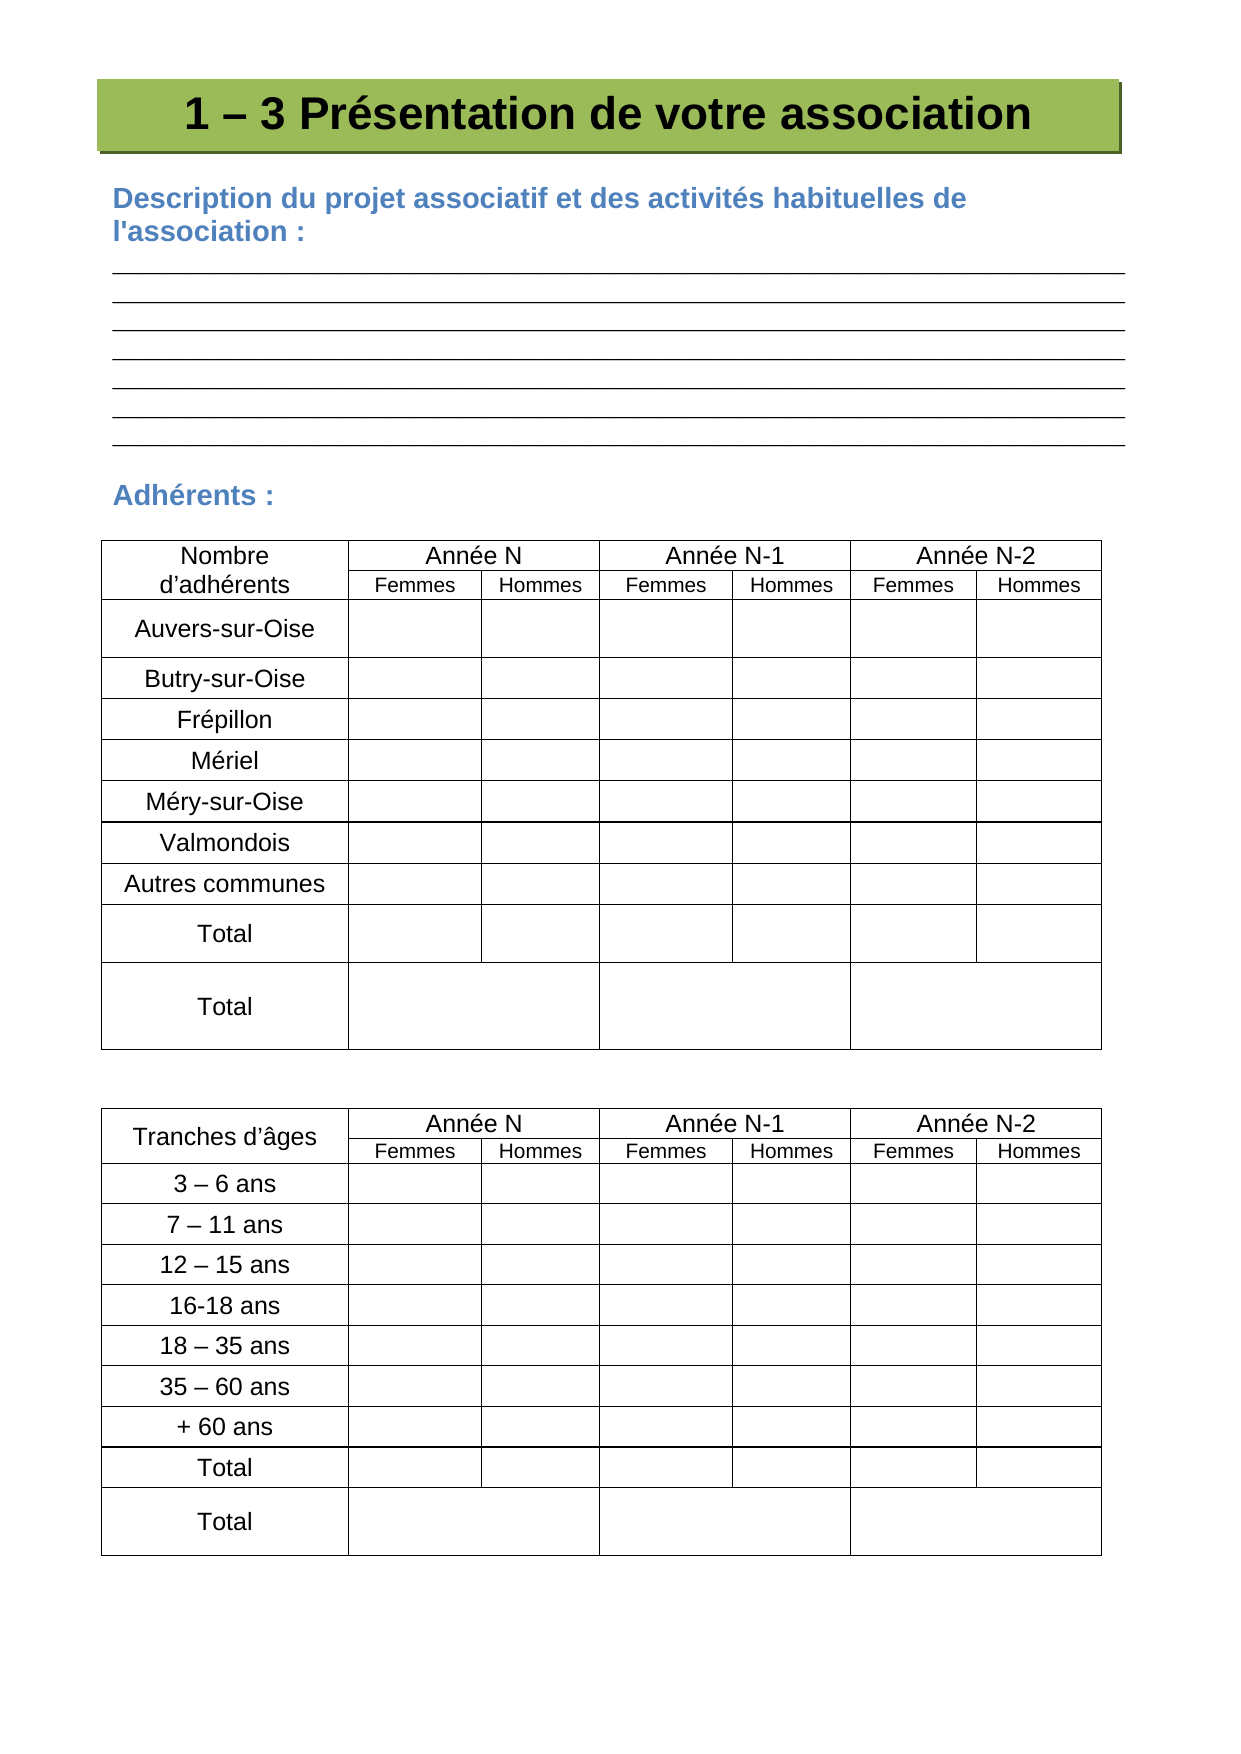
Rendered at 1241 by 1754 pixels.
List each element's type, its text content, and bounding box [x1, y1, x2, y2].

table_cell [349, 740, 481, 780]
table_cell [733, 781, 850, 821]
table_header Année N-1 [600, 541, 850, 570]
table_cell 7 – 11 ans [102, 1204, 348, 1244]
table_cell [851, 600, 976, 657]
table_cell [977, 699, 1101, 739]
table_cell [851, 1366, 976, 1406]
table_cell [977, 823, 1101, 862]
table_cell Total [102, 963, 348, 1049]
table_cell [482, 1164, 599, 1203]
table_cell [482, 781, 599, 821]
table_cell Total [102, 1488, 348, 1555]
table_cell Hommes [977, 571, 1101, 599]
table_cell Auvers-sur-Oise [102, 600, 348, 657]
table_cell [600, 905, 732, 962]
table_cell [851, 1448, 976, 1487]
table_cell [851, 963, 1101, 1049]
table_cell Mériel [102, 740, 348, 780]
table_cell [600, 740, 732, 780]
table_cell [349, 1448, 481, 1487]
table_cell Femmes [349, 1139, 481, 1163]
table_cell Hommes [482, 571, 599, 599]
table_cell [600, 963, 850, 1049]
table_cell [482, 1204, 599, 1244]
table_cell Hommes [733, 571, 850, 599]
table_cell [600, 781, 732, 821]
table_cell [349, 658, 481, 698]
table_cell [851, 740, 976, 780]
table_cell [600, 823, 732, 862]
table_cell [851, 1164, 976, 1203]
table_cell [349, 600, 481, 657]
table_cell [600, 1326, 732, 1365]
table_header Tranches d’âges [102, 1109, 348, 1163]
table_cell [482, 699, 599, 739]
table_cell [977, 781, 1101, 821]
text Adhérents : [112, 478, 1128, 511]
table_cell [733, 600, 850, 657]
table_cell Femmes [851, 571, 976, 599]
table_cell [733, 1204, 850, 1244]
table_cell [977, 864, 1101, 903]
table_cell [349, 963, 599, 1049]
table_cell [733, 1285, 850, 1325]
table_cell [600, 864, 732, 903]
table_cell [349, 905, 481, 962]
table_header Année N-2 [851, 541, 1101, 570]
table_cell [482, 864, 599, 903]
table_cell [482, 1285, 599, 1325]
table_cell Valmondois [102, 823, 348, 862]
table_cell [482, 1245, 599, 1284]
table_cell [851, 1326, 976, 1365]
table_header Année N-2 [851, 1109, 1101, 1138]
table_cell [600, 1448, 732, 1487]
table_cell 16-18 ans [102, 1285, 348, 1325]
table_cell Hommes [733, 1139, 850, 1163]
table_cell [851, 1245, 976, 1284]
table_cell [851, 699, 976, 739]
table_cell Femmes [851, 1139, 976, 1163]
table_header Nombre d’adhérents [102, 541, 348, 599]
table_cell [482, 823, 599, 862]
table_cell [349, 1488, 599, 1555]
table_cell [977, 658, 1101, 698]
table_cell [733, 1326, 850, 1365]
table_cell [977, 905, 1101, 962]
text Description du projet associatif et des activités habituelles de l'association : [112, 181, 1128, 248]
table_cell [349, 1326, 481, 1365]
table_cell [977, 740, 1101, 780]
table_cell [482, 1448, 599, 1487]
table_cell Femmes [600, 1139, 732, 1163]
table_cell [349, 1407, 481, 1446]
table_cell [349, 1366, 481, 1406]
table_cell [600, 1407, 732, 1446]
table_cell [482, 1326, 599, 1365]
table_cell 3 – 6 ans [102, 1164, 348, 1203]
table_cell 35 – 60 ans [102, 1366, 348, 1406]
table_cell + 60 ans [102, 1407, 348, 1446]
table_cell 12 – 15 ans [102, 1245, 348, 1284]
table_cell [349, 781, 481, 821]
table_cell Femmes [349, 571, 481, 599]
table_cell [349, 1164, 481, 1203]
table_cell Hommes [482, 1139, 599, 1163]
table_cell [851, 1204, 976, 1244]
table_cell [977, 1204, 1101, 1244]
table_cell [733, 699, 850, 739]
table_cell 18 – 35 ans [102, 1326, 348, 1365]
table_cell [733, 864, 850, 903]
table_cell [600, 1488, 850, 1555]
table_cell [733, 1245, 850, 1284]
table_cell [600, 600, 732, 657]
table_cell [977, 600, 1101, 657]
table_cell [851, 1285, 976, 1325]
table_cell [600, 699, 732, 739]
table_cell [733, 740, 850, 780]
text __________________________________________________________________________________________________________________________________________________________________ [112, 392, 1128, 449]
table_header Année N [349, 541, 599, 570]
table_cell [977, 1245, 1101, 1284]
table_cell [851, 905, 976, 962]
table_cell [349, 699, 481, 739]
table_header Année N-1 [600, 1109, 850, 1138]
table_cell [733, 1164, 850, 1203]
table_cell [851, 781, 976, 821]
table_cell [733, 1407, 850, 1446]
table_header Année N [349, 1109, 599, 1138]
table_cell [977, 1164, 1101, 1203]
table_cell Autres communes [102, 864, 348, 903]
table_cell [733, 823, 850, 862]
table_cell [349, 864, 481, 903]
table_cell Frépillon [102, 699, 348, 739]
table_cell Hommes [977, 1139, 1101, 1163]
table_cell [977, 1448, 1101, 1487]
table_cell [851, 1407, 976, 1446]
table_cell Total [102, 905, 348, 962]
table_cell Méry-sur-Oise [102, 781, 348, 821]
table_cell [600, 1245, 732, 1284]
table_cell [977, 1285, 1101, 1325]
table_cell Butry-sur-Oise [102, 658, 348, 698]
table_cell [482, 658, 599, 698]
table_cell [482, 600, 599, 657]
table_cell [482, 740, 599, 780]
table_cell [733, 1366, 850, 1406]
table_cell [851, 823, 976, 862]
table_cell [349, 1204, 481, 1244]
table_cell Total [102, 1448, 348, 1487]
table_cell [977, 1366, 1101, 1406]
table_cell [482, 1407, 599, 1446]
table_cell [600, 1204, 732, 1244]
table_cell [977, 1407, 1101, 1446]
table_cell [733, 905, 850, 962]
table_cell [600, 658, 732, 698]
table_cell [977, 1326, 1101, 1365]
table_cell [600, 1164, 732, 1203]
table_cell [482, 1366, 599, 1406]
table_cell [349, 1245, 481, 1284]
table_cell [733, 1448, 850, 1487]
table_cell Femmes [600, 571, 732, 599]
table_cell [600, 1366, 732, 1406]
table_cell [482, 905, 599, 962]
table_cell [600, 1285, 732, 1325]
table_cell [851, 864, 976, 903]
table_cell [349, 823, 481, 862]
table_cell [349, 1285, 481, 1325]
table_cell [851, 1488, 1101, 1555]
table_cell [733, 658, 850, 698]
table_cell [851, 658, 976, 698]
